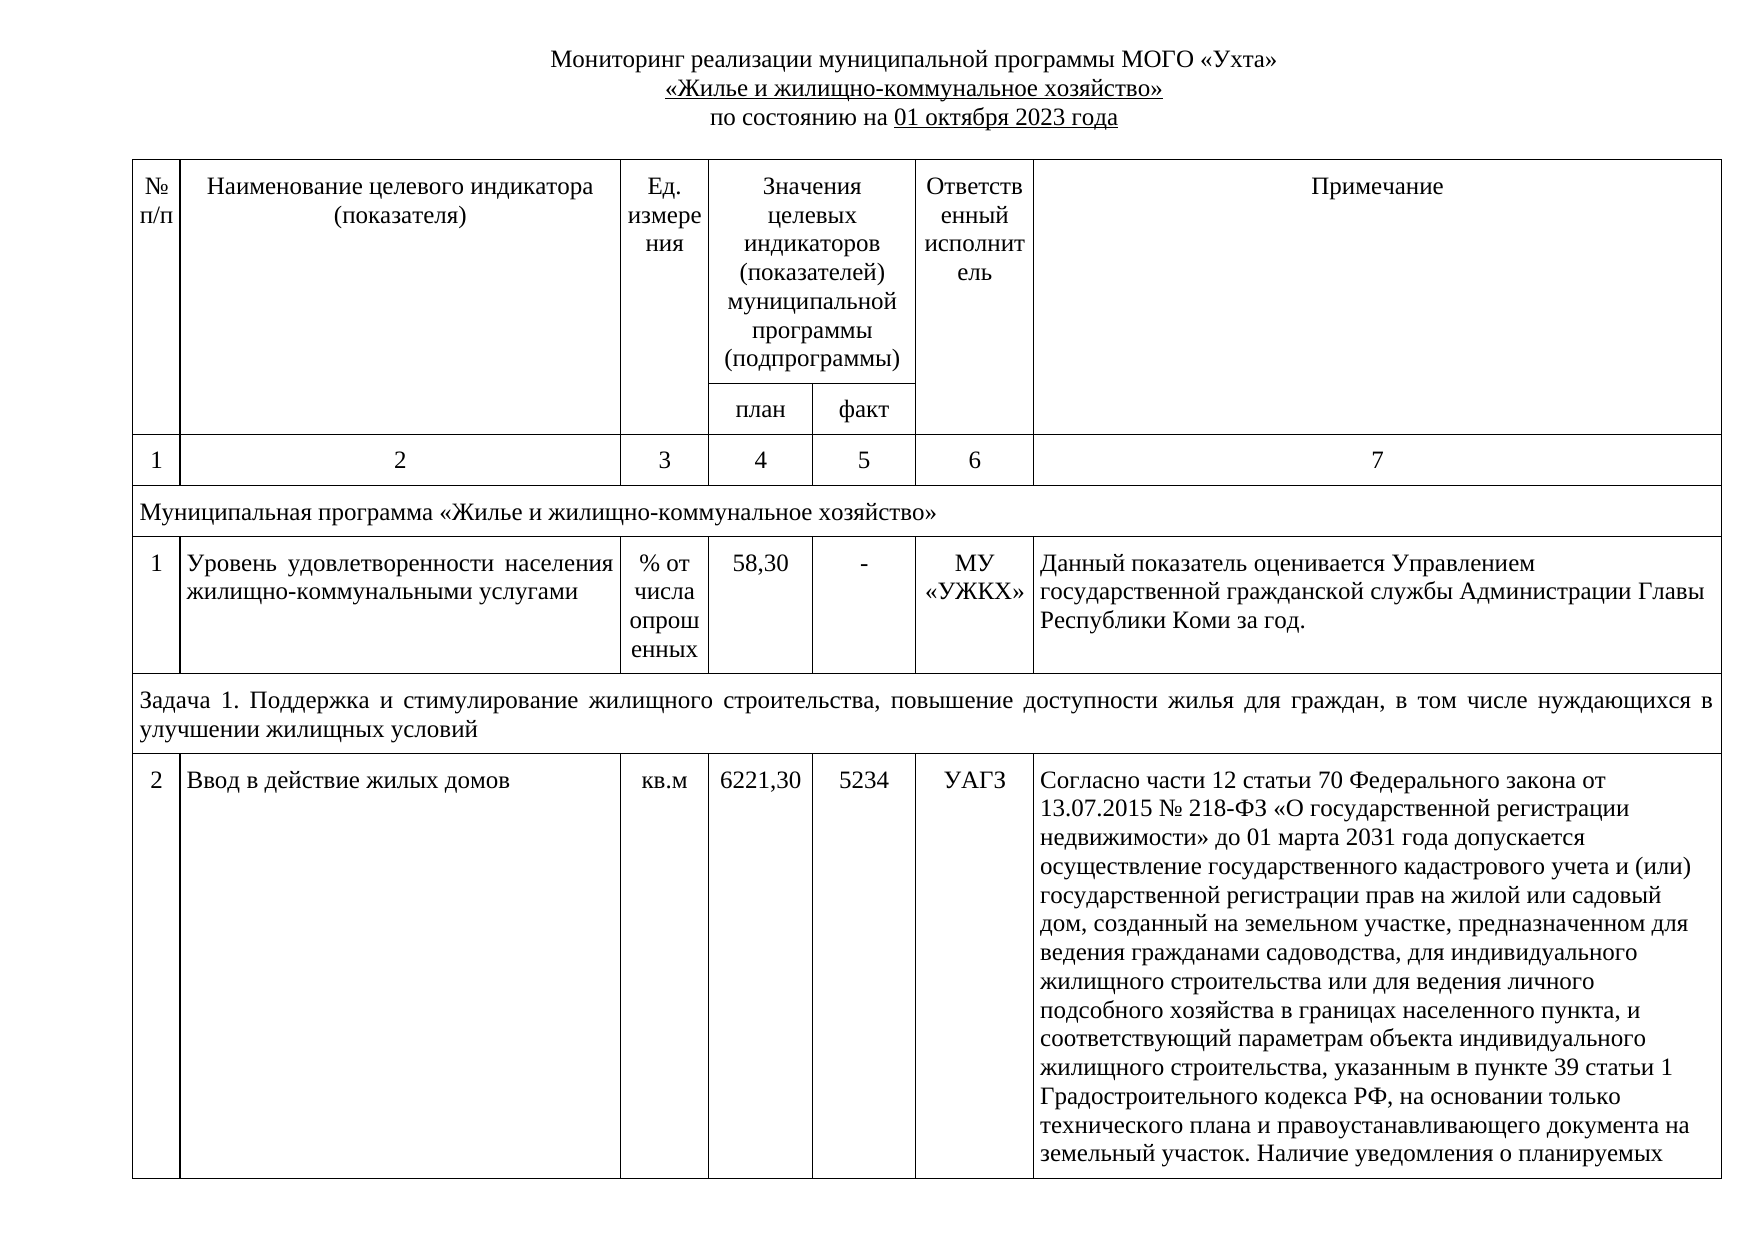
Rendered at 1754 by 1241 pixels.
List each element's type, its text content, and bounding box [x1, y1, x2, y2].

text по состоянию на 01 октября 2023 года [118, 102, 1709, 131]
table_cell кв.м [621, 754, 708, 1178]
table_cell УАГЗ [916, 754, 1033, 1178]
table_cell 5234 [813, 754, 915, 1178]
table_cell Данный показатель оценивается Управлением государственной гражданской службы Администрации Главы Республики Коми за год. [1034, 537, 1721, 673]
table_cell 7 [1034, 435, 1721, 485]
table_cell МУ «УЖКХ» [916, 537, 1033, 673]
table_cell Задача 1. Поддержка и стимулирование жилищного строительства, повышение доступности жилья для граждан, в том числе нуждающихся в улучшении жилищных условий [133, 674, 1721, 753]
table_cell 4 [709, 435, 812, 485]
table_cell 2 [181, 435, 620, 485]
table_cell 6 [916, 435, 1033, 485]
table_header Ответственный исполнитель [916, 160, 1033, 434]
table_cell Уровень удовлетворенности населения жилищно-коммунальными услугами [181, 537, 620, 673]
table_cell Ввод в действие жилых домов [181, 754, 620, 1178]
table_header Значения целевых индикаторов (показателей) муниципальной программы (подпрограммы) [709, 160, 915, 383]
table_header Ед. измерения [621, 160, 708, 434]
table_cell 2 [133, 754, 179, 1178]
table_cell Муниципальная программа «Жилье и жилищно-коммунальное хозяйство» [133, 486, 1721, 536]
table_cell 1 [133, 537, 179, 673]
table_cell % от числа опрошенных [621, 537, 708, 673]
table_cell план [709, 384, 812, 434]
table_cell - [813, 537, 915, 673]
table_cell 5 [813, 435, 915, 485]
table_header Наименование целевого индикатора (показателя) [181, 160, 620, 434]
text «Жилье и жилищно-коммунальное хозяйство» [118, 73, 1709, 102]
table_cell 1 [133, 435, 179, 485]
table_cell 6221,30 [709, 754, 812, 1178]
table_cell 3 [621, 435, 708, 485]
text Мониторинг реализации муниципальной программы МОГО «Ухта» [118, 44, 1709, 73]
table_cell факт [813, 384, 915, 434]
table_header № п/п [133, 160, 179, 434]
table_cell 58,30 [709, 537, 812, 673]
table_header Примечание [1034, 160, 1721, 434]
